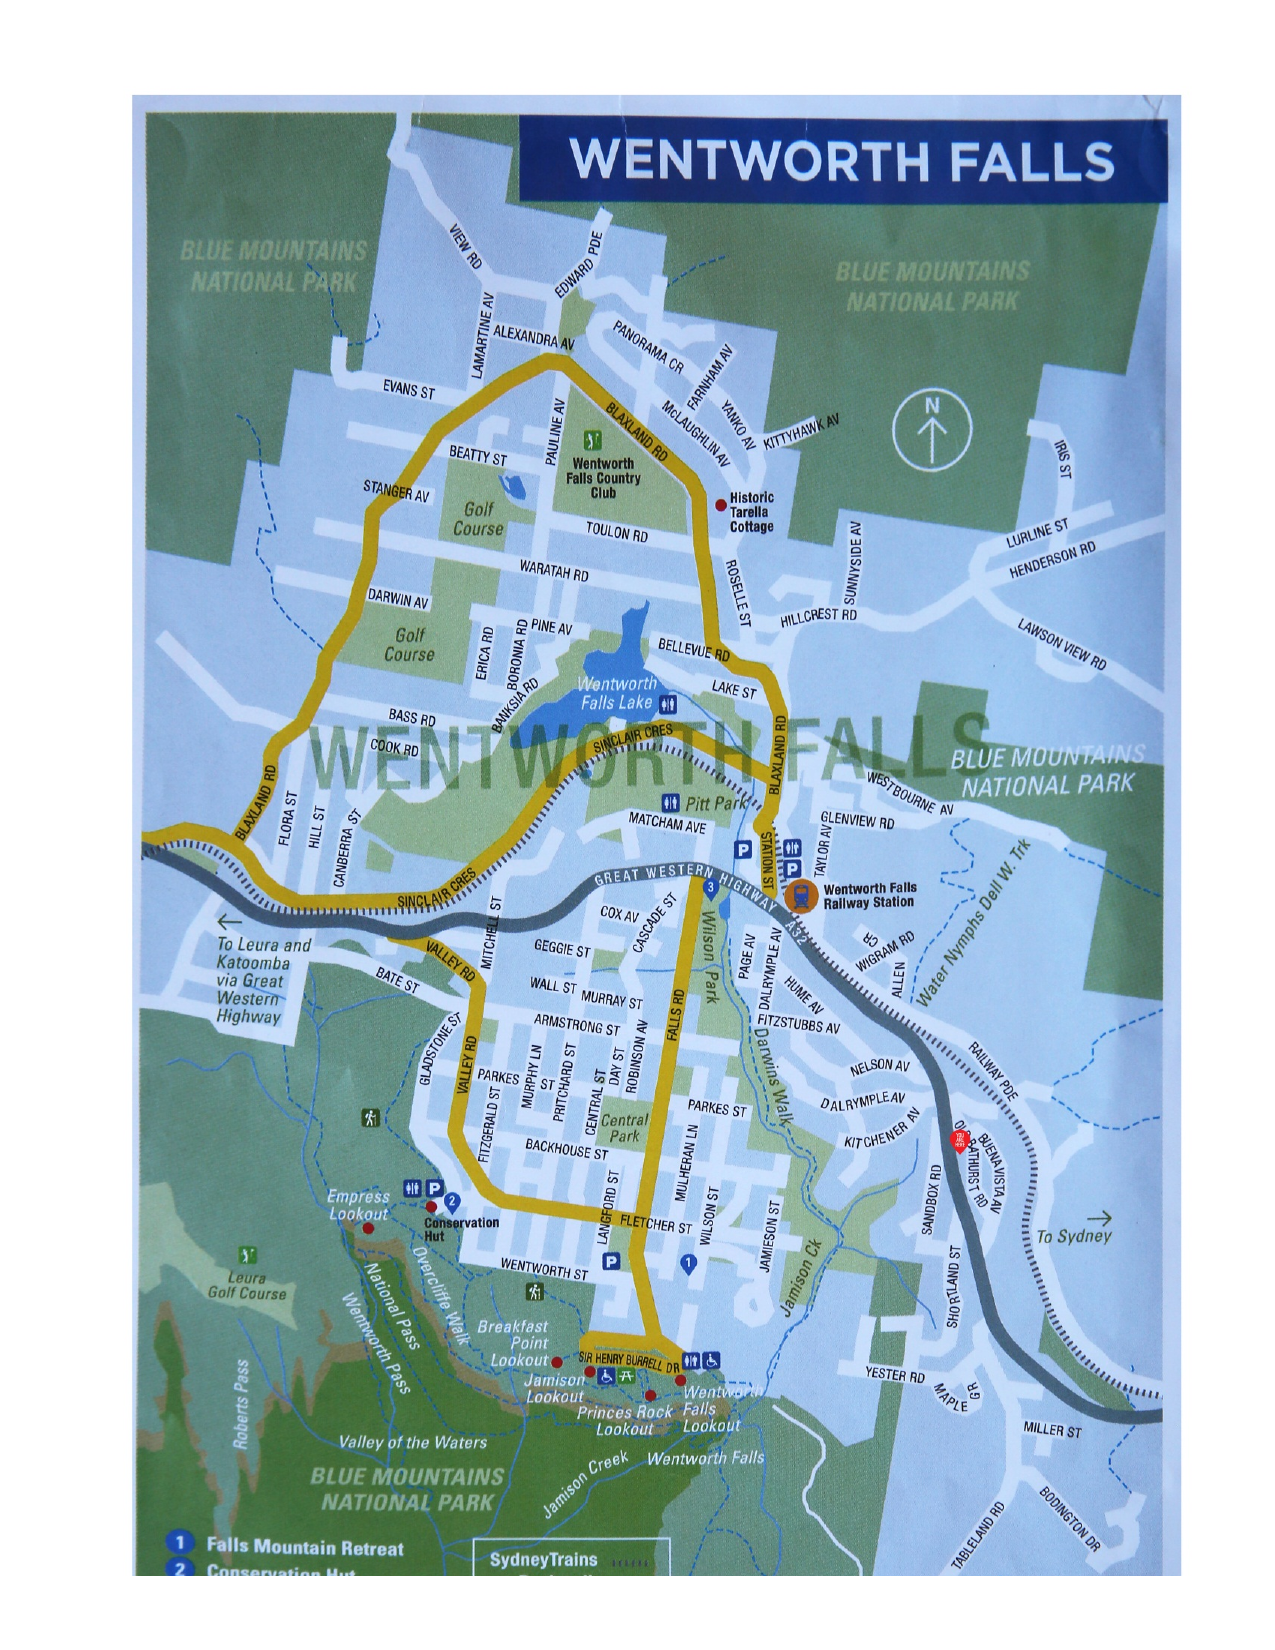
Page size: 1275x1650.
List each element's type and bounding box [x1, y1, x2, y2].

picture [75, 75, 1238, 1576]
